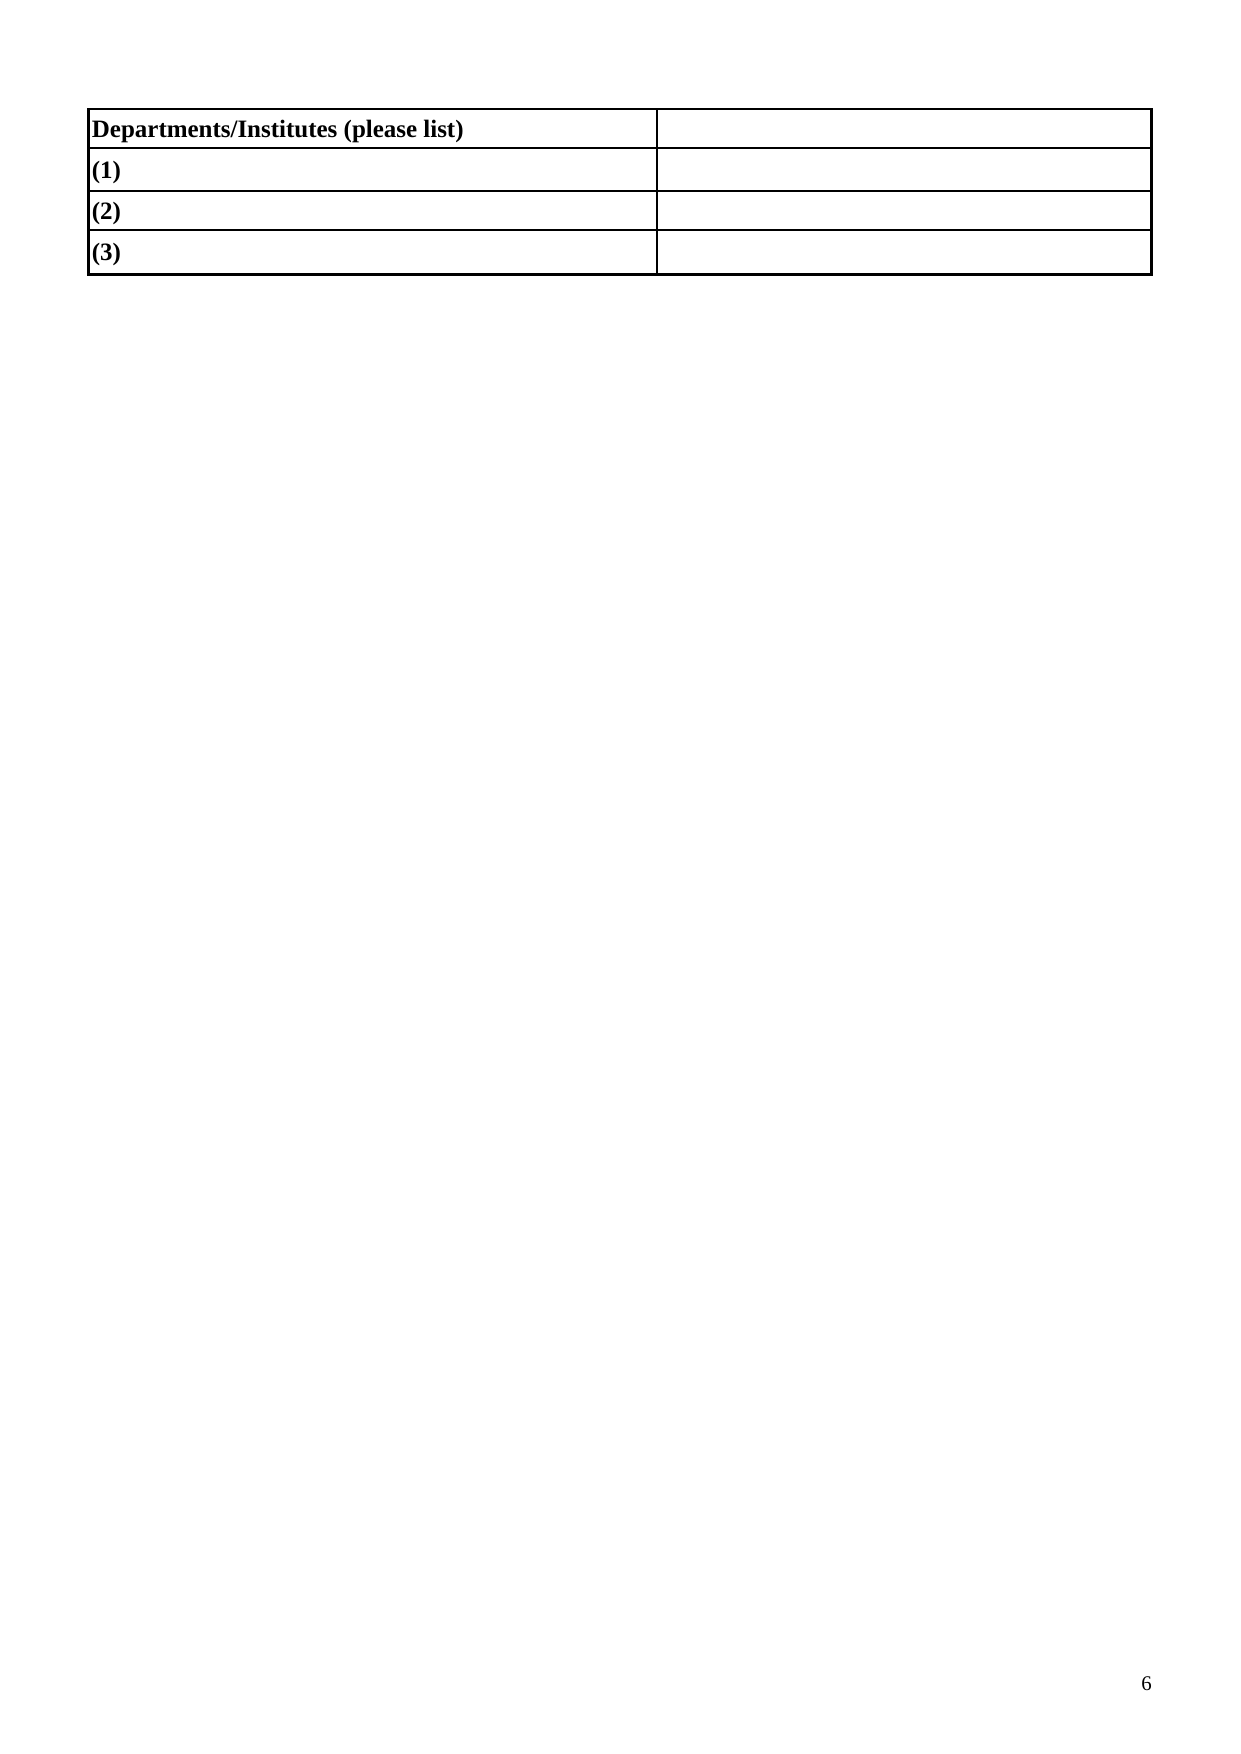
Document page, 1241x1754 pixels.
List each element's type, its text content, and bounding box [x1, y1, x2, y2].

table_cell (3) [90, 231, 656, 272]
table_cell [658, 110, 1150, 147]
table_cell (1) [90, 149, 656, 190]
table_cell (2) [90, 192, 656, 229]
table_cell [658, 149, 1150, 190]
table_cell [90, 110, 656, 147]
table_cell [658, 231, 1150, 272]
table_cell [658, 192, 1150, 229]
